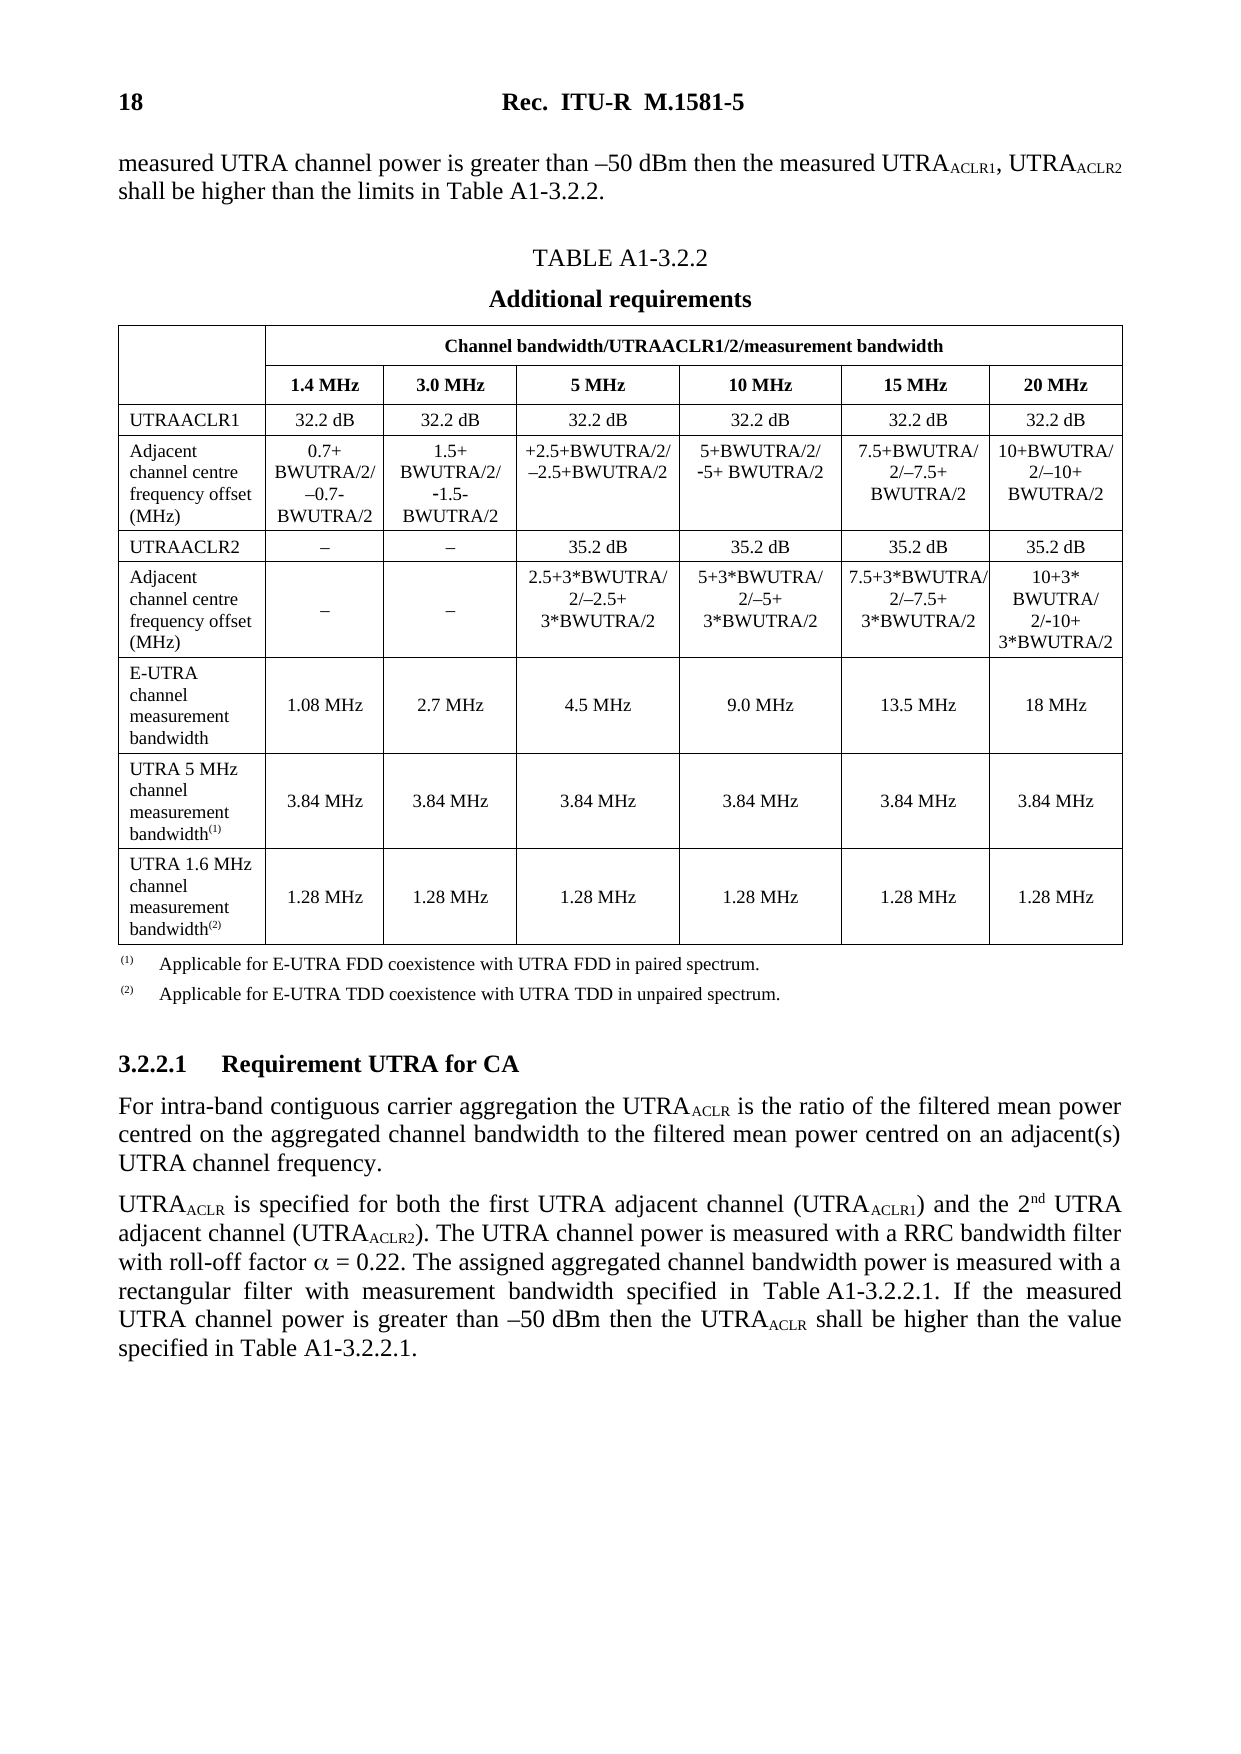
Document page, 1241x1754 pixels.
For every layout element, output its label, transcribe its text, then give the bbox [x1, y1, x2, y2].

table_cell Adjacent channel centre frequency offset (MHz) [119, 436, 265, 530]
table_cell – [384, 562, 516, 657]
table_cell – [384, 531, 516, 561]
table_cell 1.28 MHz [517, 849, 679, 944]
text For intra-band contiguous carrier aggregation the UTRAACLR is the ratio of the filtered mean power centred on the aggregated channel bandwidth to the filtered mean power centred on an adjacent(s) UTRA channel frequency. [118, 1091, 1122, 1177]
table_cell UTRA 1.6 MHz channel measurement bandwidth(2) [119, 849, 265, 944]
table_cell 10 MHz [680, 366, 841, 404]
table_cell – [266, 531, 383, 561]
table_cell 1.28 MHz [842, 849, 989, 944]
table_cell 1.28 MHz [990, 849, 1122, 944]
table_cell 3.84 MHz [517, 754, 679, 848]
table_cell 3.84 MHz [990, 754, 1122, 848]
table_cell 1.5+ BWUTRA/2/ 1.5- BWUTRA/2 [384, 436, 516, 530]
table_cell 7.5+3*BWUTRA/2/–7.5+ 3*BWUTRA/2 [842, 562, 989, 657]
table_cell 35.2 dB [990, 531, 1122, 561]
table_cell UTRAACLR1 [119, 405, 265, 435]
table_cell 1.28 MHz [384, 849, 516, 944]
subtitle 3.2.2.1 Requirement UTRA for CA [118, 1049, 1122, 1078]
table_cell UTRA 5 MHz channel measurement bandwidth(1) [119, 754, 265, 848]
table_cell 2.7 MHz [384, 658, 516, 752]
table_cell 0.7+ BWUTRA/2/ –0.7- BWUTRA/2 [266, 436, 383, 530]
table_cell 32.2 dB [384, 405, 516, 435]
table_cell 10+3* BWUTRA/ 2/10+ 3*BWUTRA/2 [990, 562, 1122, 657]
table_cell 5+BWUTRA/2/ 5+ BWUTRA/2 [680, 436, 841, 530]
table_cell 35.2 dB [517, 531, 679, 561]
table_header Channel bandwidth/UTRAACLR1/2/measurement bandwidth [266, 326, 1122, 364]
table_cell 4.5 MHz [517, 658, 679, 752]
table_cell 1.08 MHz [266, 658, 383, 752]
table_cell 7.5+BWUTRA/2/–7.5+ BWUTRA/2 [842, 436, 989, 530]
table_cell 32.2 dB [990, 405, 1122, 435]
table_cell 1.28 MHz [680, 849, 841, 944]
table_cell 32.2 dB [680, 405, 841, 435]
table_cell 3.84 MHz [384, 754, 516, 848]
table_cell 35.2 dB [842, 531, 989, 561]
table_cell 10+BWUTRA/2/–10+ BWUTRA/2 [990, 436, 1122, 530]
table_cell UTRAACLR2 [119, 531, 265, 561]
table_cell 1.28 MHz [266, 849, 383, 944]
table_cell 9.0 MHz [680, 658, 841, 752]
table_cell 20 MHz [990, 366, 1122, 404]
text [118, 148, 1122, 205]
table_cell 35.2 dB [680, 531, 841, 561]
table_header [119, 326, 265, 404]
text UTRAACLR is specified for both the first UTRA adjacent channel (UTRAACLR1) and the 2nd UTRA adjacent channel (UTRAACLR2). The UTRA channel power is measured with a RRC bandwidth filter with roll-off factor  = 0.22. The assigned aggregated channel bandwidth power is measured with a rectangular filter with measurement bandwidth specified in Table A1-3.2.2.1. If the measured UTRA channel power is greater than –50 dBm then the UTRAACLR shall be higher than the value specified in Table A1-3.2.2.1. [118, 1189, 1122, 1362]
table_cell 1.4 MHz [266, 366, 383, 404]
text TABLE A1-3.2.2 [118, 243, 1122, 271]
title Additional requirements [118, 284, 1122, 313]
table_cell 15 MHz [842, 366, 989, 404]
table_cell 3.84 MHz [680, 754, 841, 848]
table_cell 32.2 dB [842, 405, 989, 435]
table_cell Adjacent channel centre frequency offset (MHz) [119, 562, 265, 657]
table_cell 3.84 MHz [842, 754, 989, 848]
table_cell 18 MHz [990, 658, 1122, 752]
table_cell 2.5+3*BWUTRA/ 2/–2.5+ 3*BWUTRA/2 [517, 562, 679, 657]
table_cell 32.2 dB [266, 405, 383, 435]
table_cell (1) Applicable for E-UTRA FDD coexistence with UTRA FDD in paired spectrum. (2) Applicable for E-UTRA TDD coexistence with UTRA TDD in unpaired spectrum. [118, 945, 1122, 1004]
table_cell 3.84 MHz [266, 754, 383, 848]
table_cell 5+3*BWUTRA/ 2/–5+ 3*BWUTRA/2 [680, 562, 841, 657]
table_cell +2.5+BWUTRA/2/ –2.5+BWUTRA/2 [517, 436, 679, 530]
table_cell 5 MHz [517, 366, 679, 404]
table_cell 3.0 MHz [384, 366, 516, 404]
table_cell 13.5 MHz [842, 658, 989, 752]
table_cell – [266, 562, 383, 657]
table_cell E-UTRA channel measurement bandwidth [119, 658, 265, 752]
table_cell 32.2 dB [517, 405, 679, 435]
